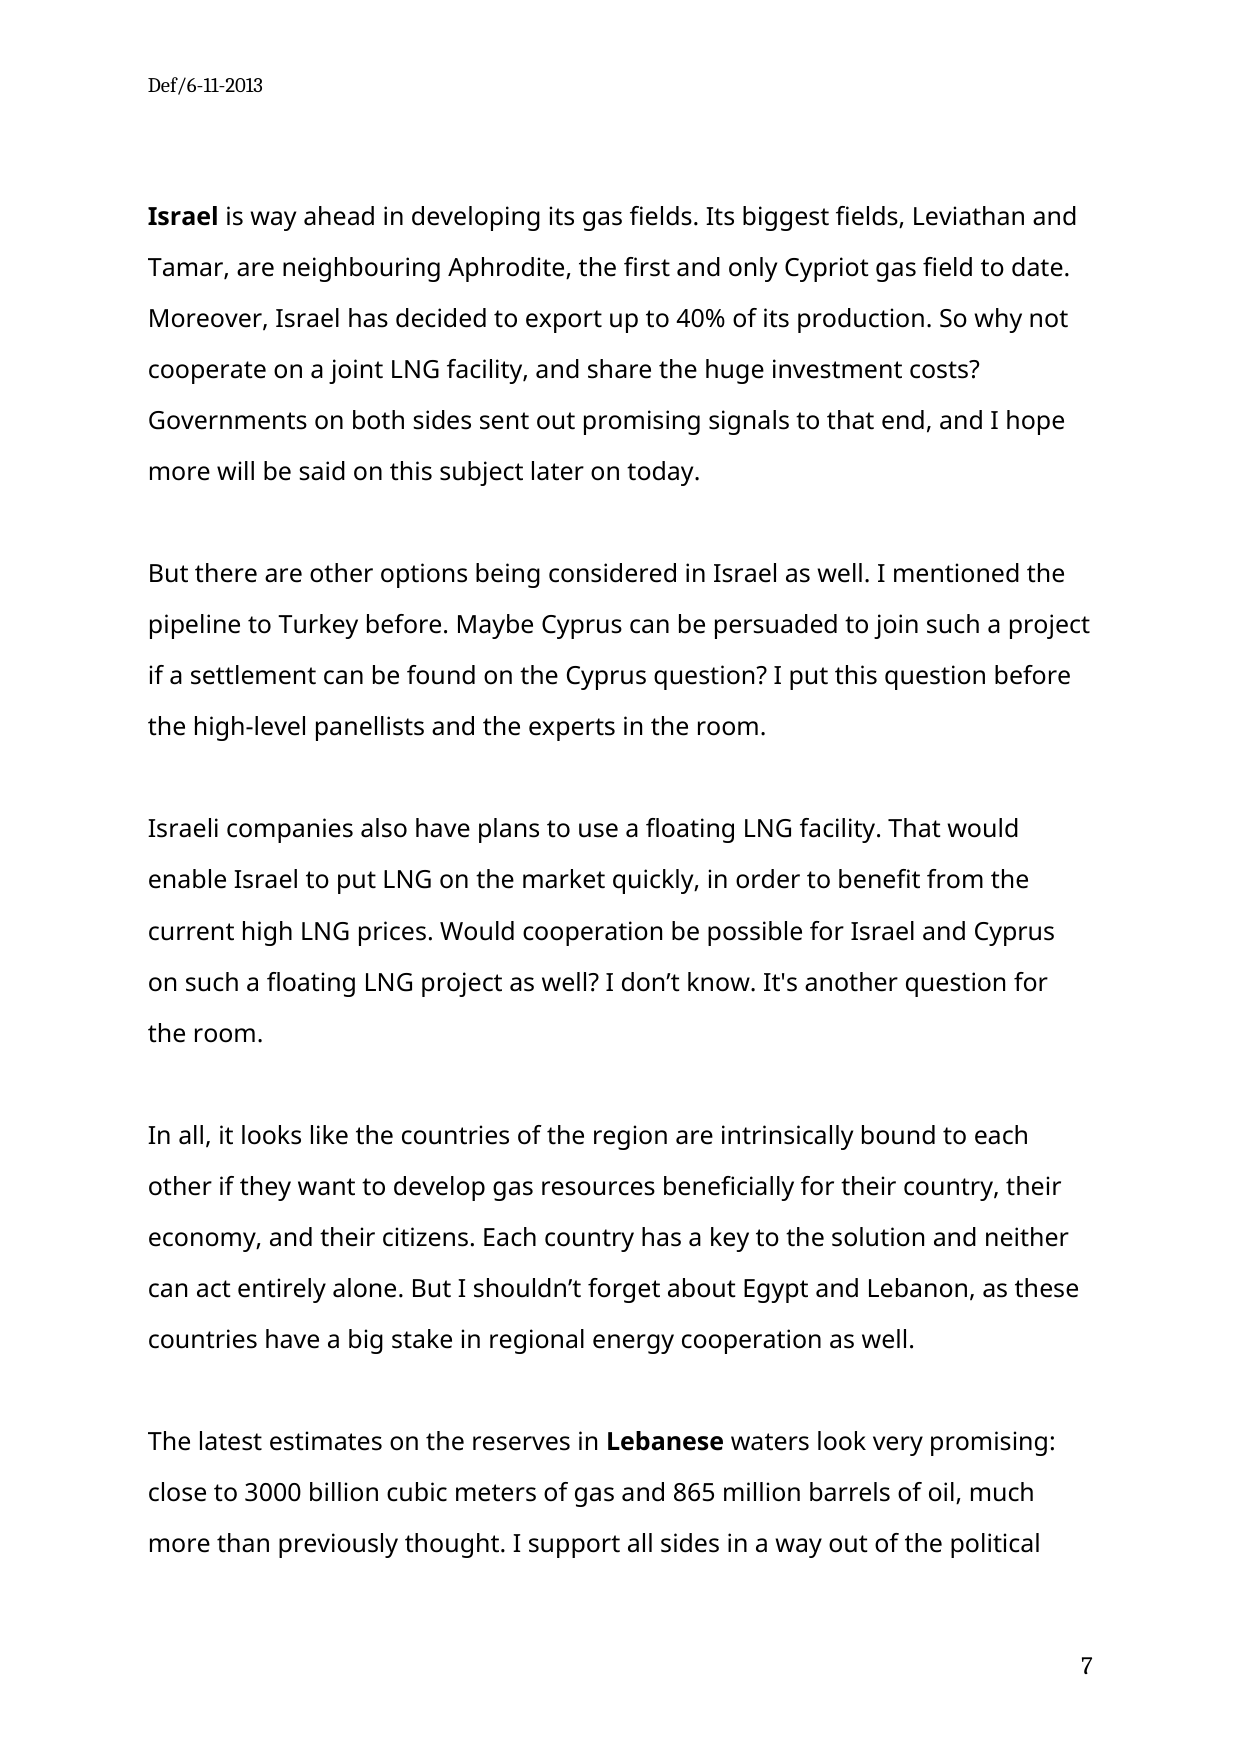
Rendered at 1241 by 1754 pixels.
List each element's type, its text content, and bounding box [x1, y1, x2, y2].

text In all, it looks like the countries of the region are intrinsically bound to each other if they want to develop gas resources beneficially for their country, their economy, and their citizens. Each country has a key to the solution and neither can act entirely alone. But I shouldn’t forget about Egypt and Lebanon, as these countries have a big stake in regional energy cooperation as well. [148, 1117, 1093, 1356]
text Israeli companies also have plans to use a floating LNG facility. That would enable Israel to put LNG on the market quickly, in order to benefit from the current high LNG prices. Would cooperation be possible for Israel and Cyprus on such a floating LNG project as well? I don’t know. It's another question for the room. [148, 811, 1093, 1049]
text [148, 1424, 1093, 1560]
text But there are other options being considered in Israel as well. I mentioned the pipeline to Turkey before. Maybe Cyprus can be persuaded to join such a project if a settlement can be found on the Cyprus question? I put this question before the high-level panellists and the experts in the room. [148, 556, 1093, 743]
text Israel is way ahead in developing its gas fields. Its biggest fields, Leviathan and Tamar, are neighbouring Aphrodite, the first and only Cypriot gas field to date. Moreover, Israel has decided to export up to 40% of its production. So why not cooperate on a joint LNG facility, and share the huge investment costs? Governments on both sides sent out promising signals to that end, and I hope more will be said on this subject later on today. [148, 199, 1093, 488]
